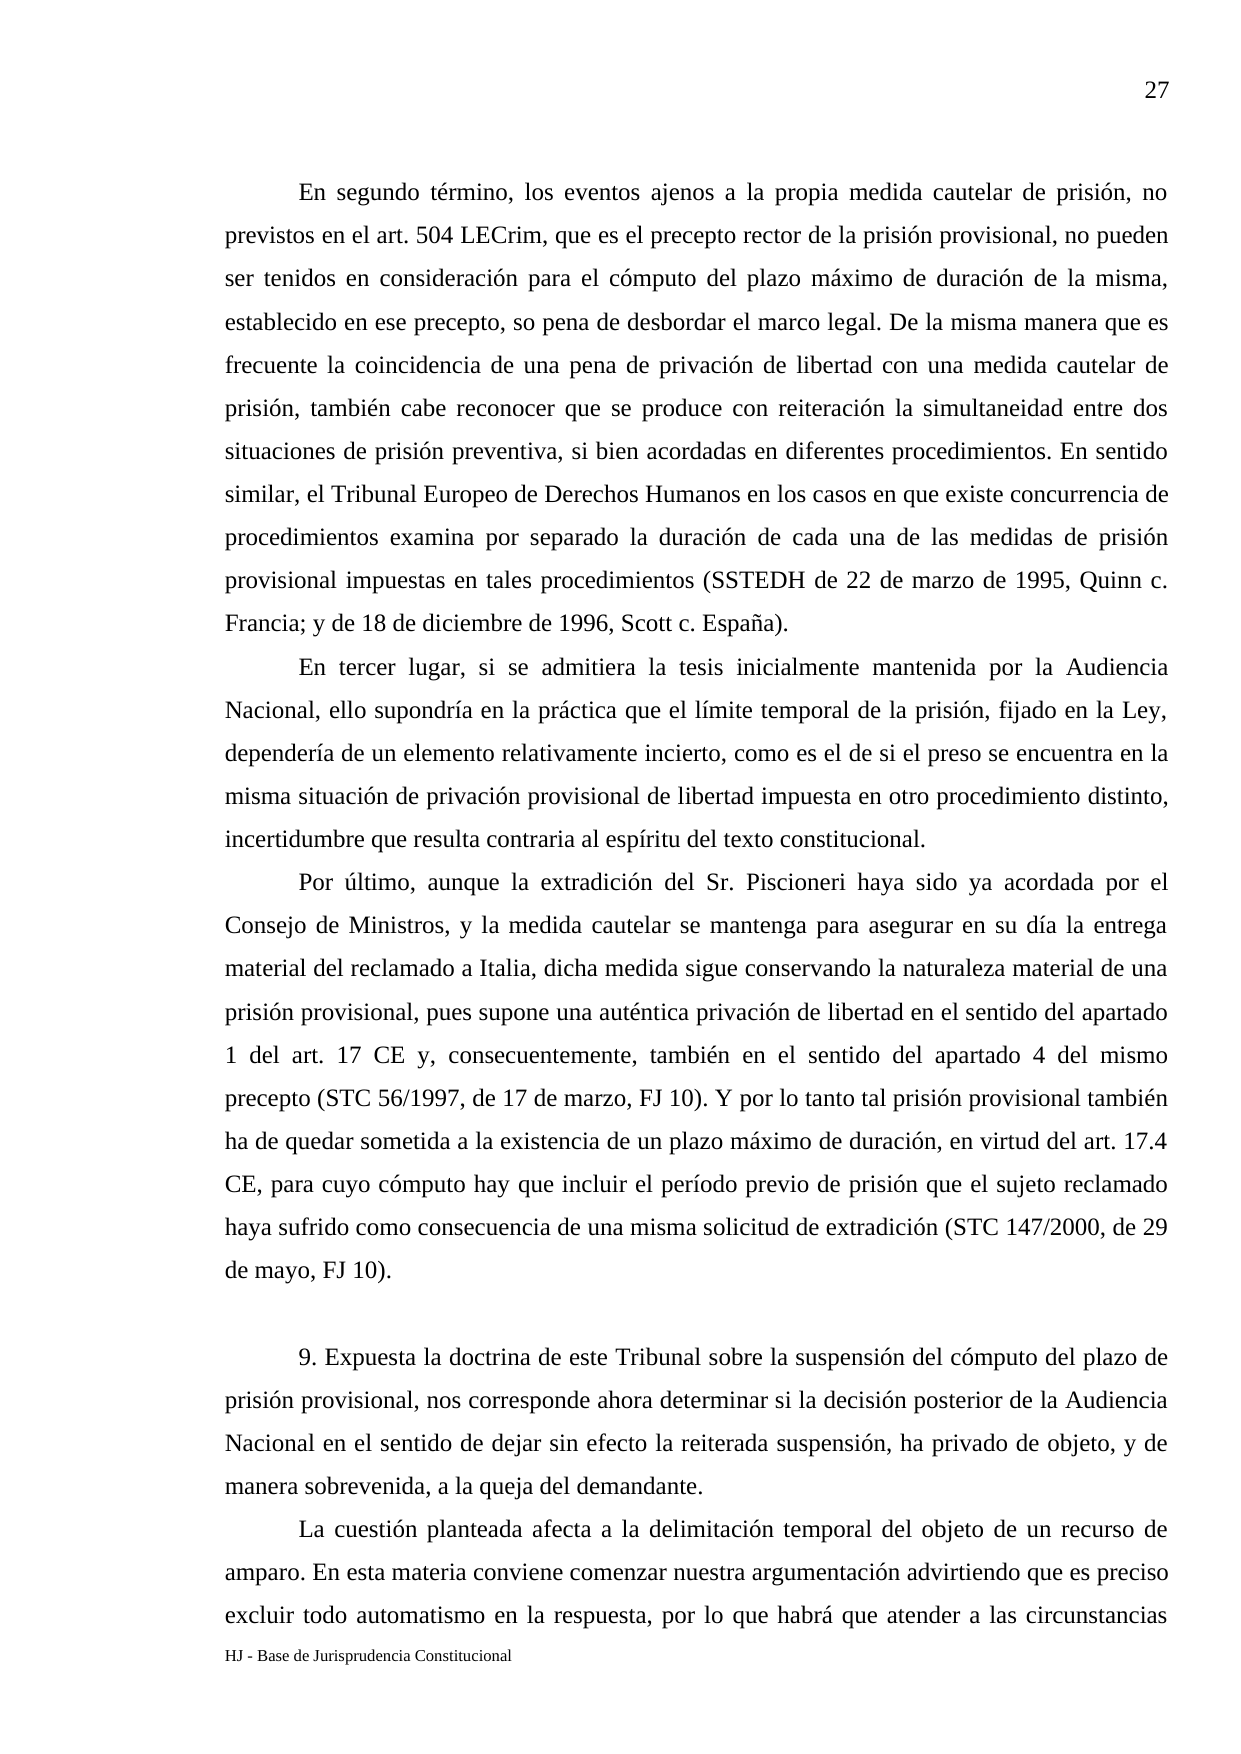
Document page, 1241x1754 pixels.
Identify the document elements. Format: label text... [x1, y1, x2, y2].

text En tercer lugar, si se admitiera la tesis inicialmente mantenida por la Audiencia Nacional, ello supondría en la práctica que el límite temporal de la prisión, fijado en la Ley, dependería de un elemento relativamente incierto, como es el de si el preso se encuentra en la misma situación de privación provisional de libertad impuesta en otro procedimiento distinto, incertidumbre que resulta contraria al espíritu del texto constitucional. [224, 652, 1169, 853]
text En segundo término, los eventos ajenos a la propia medida cautelar de prisión, no previstos en el art. 504 LECrim, que es el precepto rector de la prisión provisional, no pueden ser tenidos en consideración para el cómputo del plazo máximo de duración de la misma, establecido en ese precepto, so pena de desbordar el marco legal. De la misma manera que es frecuente la coincidencia de una pena de privación de libertad con una medida cautelar de prisión, también cabe reconocer que se produce con reiteración la simultaneidad entre dos situaciones de prisión preventiva, si bien acordadas en diferentes procedimientos. En sentido similar, el Tribunal Europeo de Derechos Humanos en los casos en que existe concurrencia de procedimientos examina por separado la duración de cada una de las medidas de prisión provisional impuestas en tales procedimientos (SSTEDH de 22 de marzo de 1995, Quinn c. Francia; y de 18 de diciembre de 1996, Scott c. España). [224, 177, 1169, 637]
text Por último, aunque la extradición del Sr. Piscioneri haya sido ya acordada por el Consejo de Ministros, y la medida cautelar se mantenga para asegurar en su día la entrega material del reclamado a Italia, dicha medida sigue conservando la naturaleza material de una prisión provisional, pues supone una auténtica privación de libertad en el sentido del apartado 1 del art. 17 CE y, consecuentemente, también en el sentido del apartado 4 del mismo precepto (STC 56/1997, de 17 de marzo, FJ 10). Y por lo tanto tal prisión provisional también ha de quedar sometida a la existencia de un plazo máximo de duración, en virtud del art. 17.4 CE, para cuyo cómputo hay que incluir el período previo de prisión que el sujeto reclamado haya sufrido como consecuencia de una misma solicitud de extradición (STC 147/2000, de 29 de mayo, FJ 10). [224, 867, 1169, 1284]
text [224, 1514, 1169, 1629]
text 9. Expuesta la doctrina de este Tribunal sobre la suspensión del cómputo del plazo de prisión provisional, nos corresponde ahora determinar si la decisión posterior de la Audiencia Nacional en el sentido de dejar sin efecto la reiterada suspensión, ha privado de objeto, y de manera sobrevenida, a la queja del demandante. [224, 1342, 1169, 1500]
